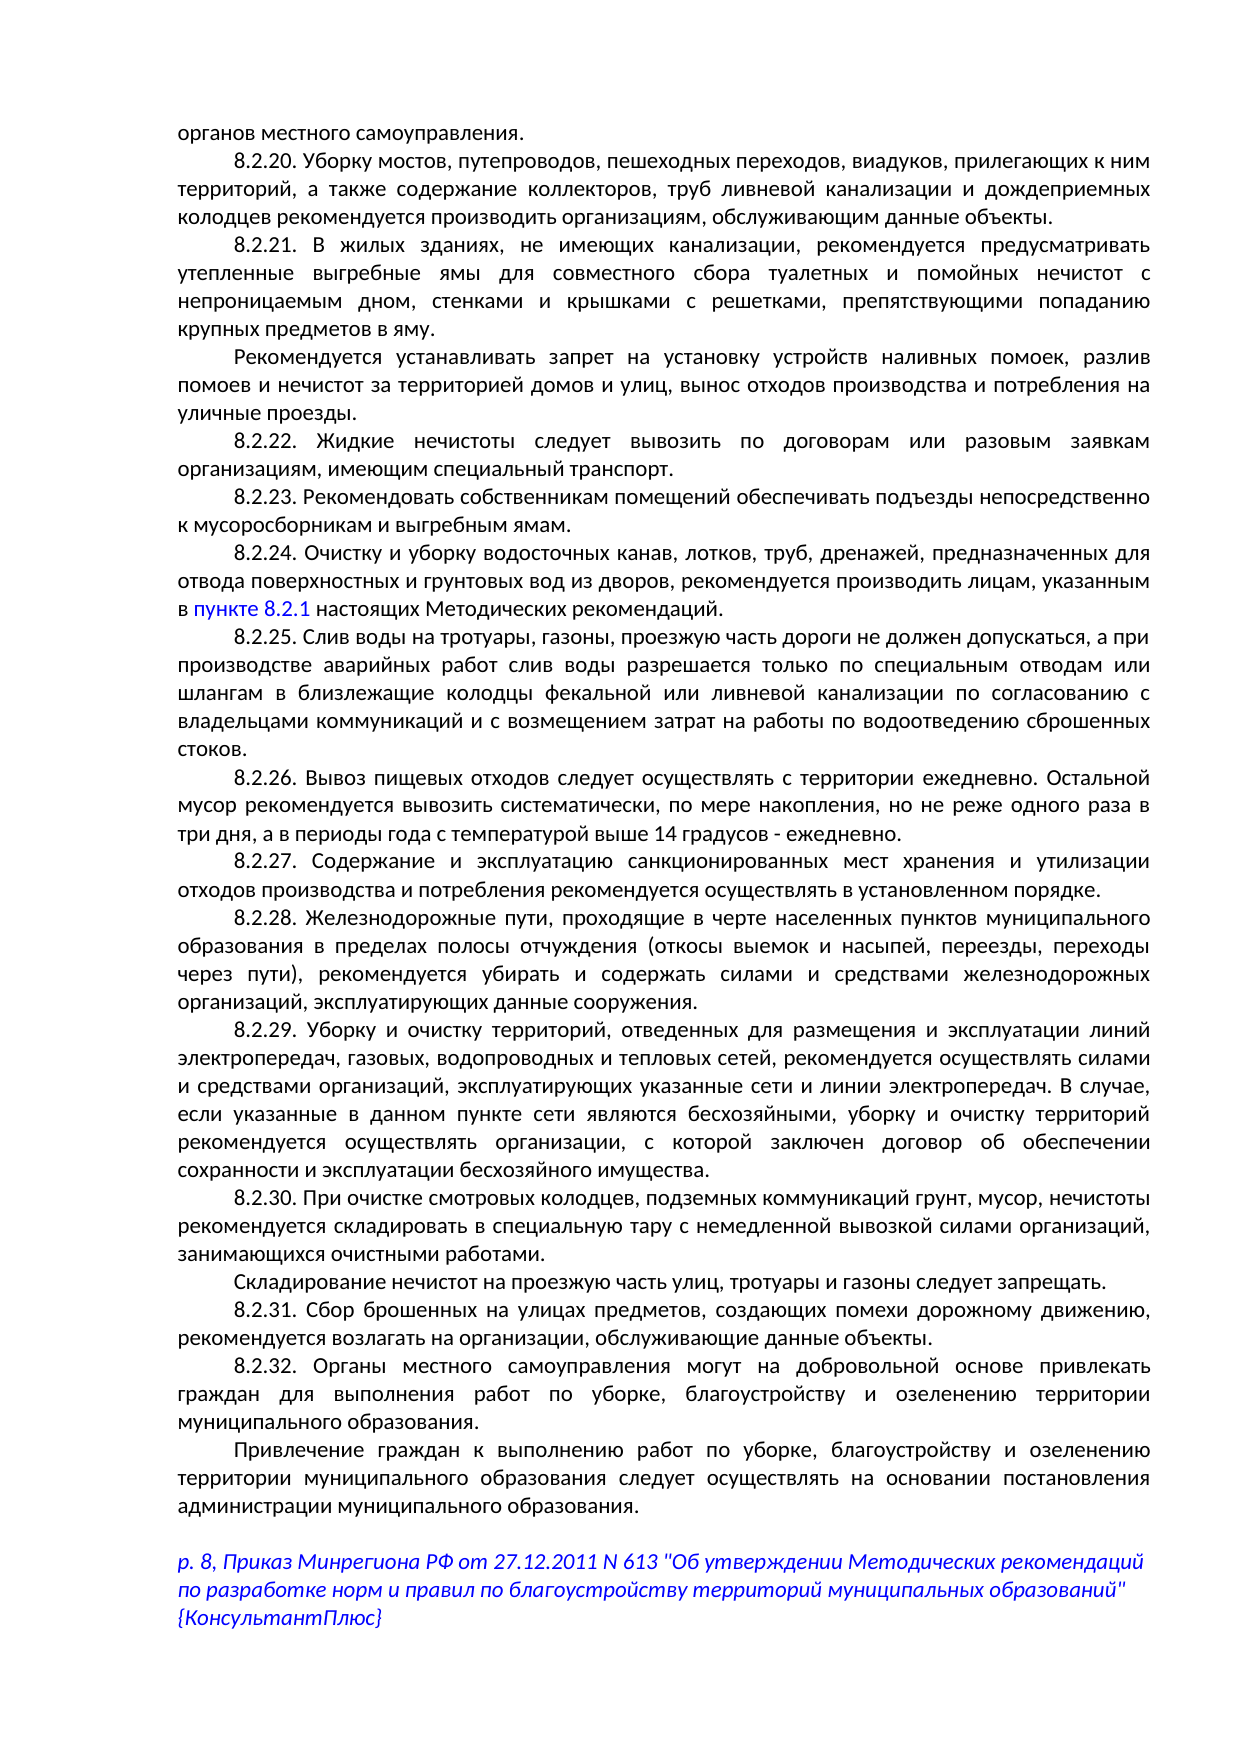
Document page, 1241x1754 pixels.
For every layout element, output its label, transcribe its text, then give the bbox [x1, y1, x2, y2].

text 8.2.25. Слив воды на тротуары, газоны, проезжую часть дороги не должен допускаться, а при производстве аварийных работ слив воды разрешается только по специальным отводам или шлангам в близлежащие колодцы фекальной или ливневой канализации по согласованию с владельцами коммуникаций и с возмещением затрат на работы по водоотведению сброшенных стоков. [177, 622, 1152, 763]
text 8.2.32. Органы местного самоуправления могут на добровольной основе привлекать граждан для выполнения работ по уборке, благоустройству и озеленению территории муниципального образования. [177, 1351, 1152, 1435]
text 8.2.31. Сбор брошенных на улицах предметов, создающих помехи дорожному движению, рекомендуется возлагать на организации, обслуживающие данные объекты. [177, 1295, 1152, 1351]
text 8.2.23. Рекомендовать собственникам помещений обеспечивать подъезды непосредственно к мусоросборникам и выгребным ямам. [177, 482, 1152, 538]
text 8.2.20. Уборку мостов, путепроводов, пешеходных переходов, виадуков, прилегающих к ним территорий, а также содержание коллекторов, труб ливневой канализации и дождеприемных колодцев рекомендуется производить организациям, обслуживающим данные объекты. [177, 146, 1152, 230]
text 8.2.21. В жилых зданиях, не имеющих канализации, рекомендуется предусматривать утепленные выгребные ямы для совместного сбора туалетных и помойных нечистот с непроницаемым дном, стенками и крышками с решетками, препятствующими попаданию крупных предметов в яму. [177, 230, 1152, 342]
text 8.2.28. Железнодорожные пути, проходящие в черте населенных пунктов муниципального образования в пределах полосы отчуждения (откосы выемок и насыпей, переезды, переходы через пути), рекомендуется убирать и содержать силами и средствами железнодорожных организаций, эксплуатирующих данные сооружения. [177, 903, 1152, 1015]
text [177, 118, 1152, 146]
text Привлечение граждан к выполнению работ по уборке, благоустройству и озеленению территории муниципального образования следует осуществлять на основании постановления администрации муниципального образования. [177, 1435, 1152, 1519]
text Складирование нечистот на проезжую часть улиц, тротуары и газоны следует запрещать. [177, 1267, 1152, 1295]
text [177, 1519, 1152, 1631]
text 8.2.29. Уборку и очистку территорий, отведенных для размещения и эксплуатации линий электропередач, газовых, водопроводных и тепловых сетей, рекомендуется осуществлять силами и средствами организаций, эксплуатирующих указанные сети и линии электропередач. В случае, если указанные в данном пункте сети являются бесхозяйными, уборку и очистку территорий рекомендуется осуществлять организации, с которой заключен договор об обеспечении сохранности и эксплуатации бесхозяйного имущества. [177, 1015, 1152, 1183]
text Рекомендуется устанавливать запрет на установку устройств наливных помоек, разлив помоев и нечистот за территорией домов и улиц, вынос отходов производства и потребления на уличные проезды. [177, 342, 1152, 426]
text 8.2.24. Очистку и уборку водосточных канав, лотков, труб, дренажей, предназначенных для отвода поверхностных и грунтовых вод из дворов, рекомендуется производить лицам, указанным в пункте 8.2.1 настоящих Методических рекомендаций. [177, 538, 1152, 622]
text 8.2.26. Вывоз пищевых отходов следует осуществлять с территории ежедневно. Остальной мусор рекомендуется вывозить систематически, по мере накопления, но не реже одного раза в три дня, а в периоды года с температурой выше 14 градусов - ежедневно. [177, 763, 1152, 847]
text 8.2.27. Содержание и эксплуатацию санкционированных мест хранения и утилизации отходов производства и потребления рекомендуется осуществлять в установленном порядке. [177, 847, 1152, 903]
text 8.2.22. Жидкие нечистоты следует вывозить по договорам или разовым заявкам организациям, имеющим специальный транспорт. [177, 426, 1152, 482]
text 8.2.30. При очистке смотровых колодцев, подземных коммуникаций грунт, мусор, нечистоты рекомендуется складировать в специальную тару с немедленной вывозкой силами организаций, занимающихся очистными работами. [177, 1183, 1152, 1267]
